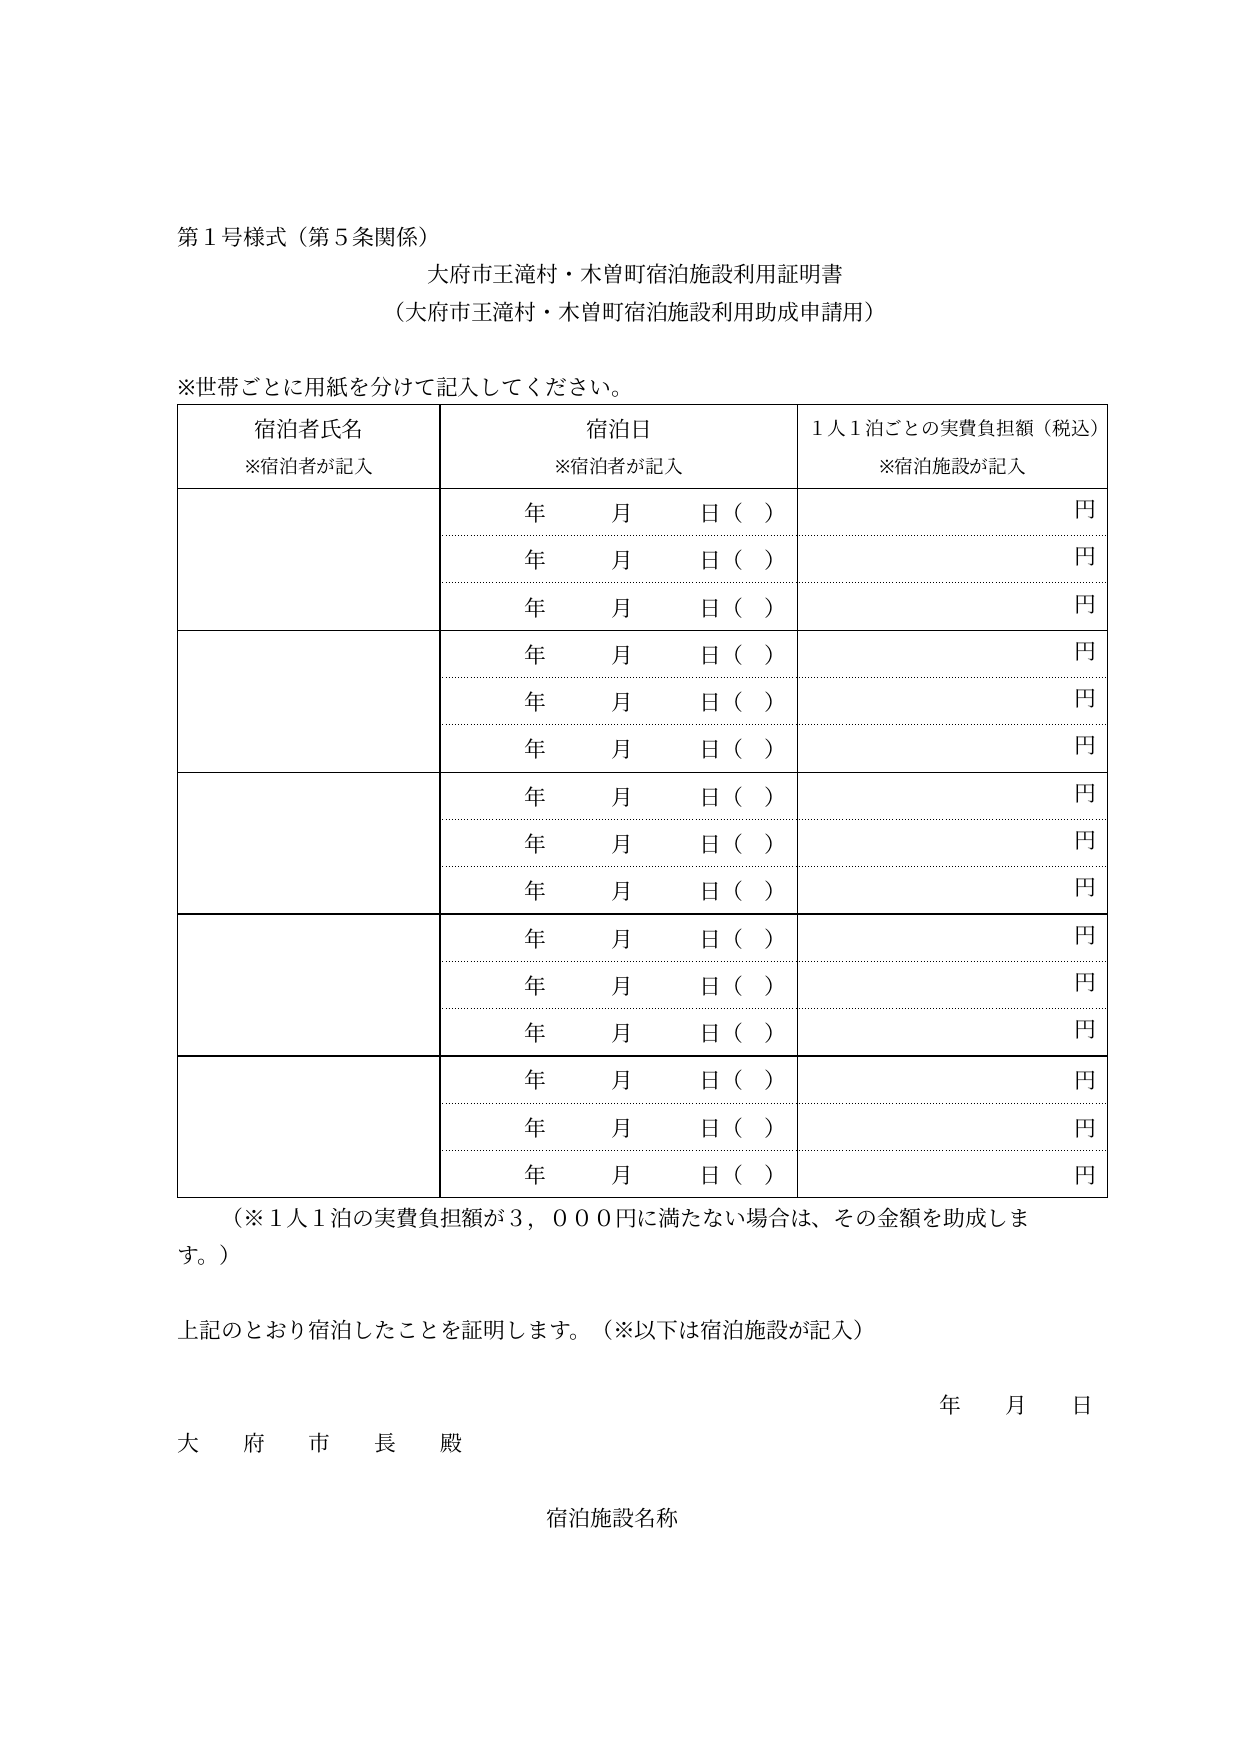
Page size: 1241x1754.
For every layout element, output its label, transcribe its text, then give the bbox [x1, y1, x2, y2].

table_cell 年 月 日（ ） [441, 489, 797, 535]
table_cell 円 [798, 773, 1107, 819]
table_cell [178, 1057, 439, 1197]
table_cell 年 月 日（ ） [441, 961, 797, 1008]
table_cell 年 月 日（ ） [441, 1103, 797, 1150]
table_cell 年 月 日（ ） [441, 866, 797, 913]
table_cell 円 [798, 1057, 1107, 1102]
table_cell [178, 915, 439, 1055]
table_cell 年 月 日（ ） [441, 915, 797, 961]
table_cell 円 [798, 631, 1107, 677]
table_header １人１泊ごとの実費負担額（税込） ※宿泊施設が記入 [798, 405, 1107, 488]
table_cell 年 月 日（ ） [441, 773, 797, 819]
text （大府市王滝村・木曽町宿泊施設利用助成申請用） [177, 292, 1092, 329]
table_cell [178, 489, 439, 629]
text 第１号様式（第５条関係） [177, 217, 1092, 254]
text （※１人１泊の実費負担額が３，０００円に満たない場合は、その金額を助成します。） [177, 1198, 1092, 1273]
text 宿泊施設名称 [546, 1498, 1092, 1536]
table_cell 年 月 日（ ） [441, 1057, 797, 1102]
text 大府市王滝村・木曽町宿泊施設利用証明書 [177, 254, 1092, 292]
table_cell 円 [798, 724, 1107, 771]
table_cell 年 月 日（ ） [441, 724, 797, 771]
table_cell 円 [798, 819, 1107, 866]
table_cell 年 月 日（ ） [441, 677, 797, 724]
table_cell 年 月 日（ ） [441, 535, 797, 582]
table_cell 円 [798, 1103, 1107, 1150]
table_cell 円 [798, 866, 1107, 913]
table_cell [178, 631, 439, 771]
table_cell 円 [798, 677, 1107, 724]
table_cell 年 月 日（ ） [441, 582, 797, 629]
table_cell 円 [798, 535, 1107, 582]
text 大 府 市 長 殿 [177, 1423, 1092, 1461]
text 上記のとおり宿泊したことを証明します。（※以下は宿泊施設が記入） [177, 1311, 1092, 1348]
table_cell [178, 773, 439, 913]
table_cell 円 [798, 915, 1107, 961]
table_cell 年 月 日（ ） [441, 631, 797, 677]
table_cell 年 月 日（ ） [441, 1008, 797, 1055]
table_header 宿泊者氏名 ※宿泊者が記入 [178, 405, 439, 488]
table_cell 円 [798, 582, 1107, 629]
text ※世帯ごとに用紙を分けて記入してください。 [177, 367, 1092, 404]
table_cell 年 月 日（ ） [441, 819, 797, 866]
table_cell 円 [798, 1150, 1107, 1197]
table_cell 年 月 日（ ） [441, 1150, 797, 1197]
table_cell 円 [798, 1008, 1107, 1055]
text 年 月 日 [177, 1386, 1092, 1423]
table_cell 円 [798, 489, 1107, 535]
table_header 宿泊日 ※宿泊者が記入 [441, 405, 797, 488]
table_cell 円 [798, 961, 1107, 1008]
